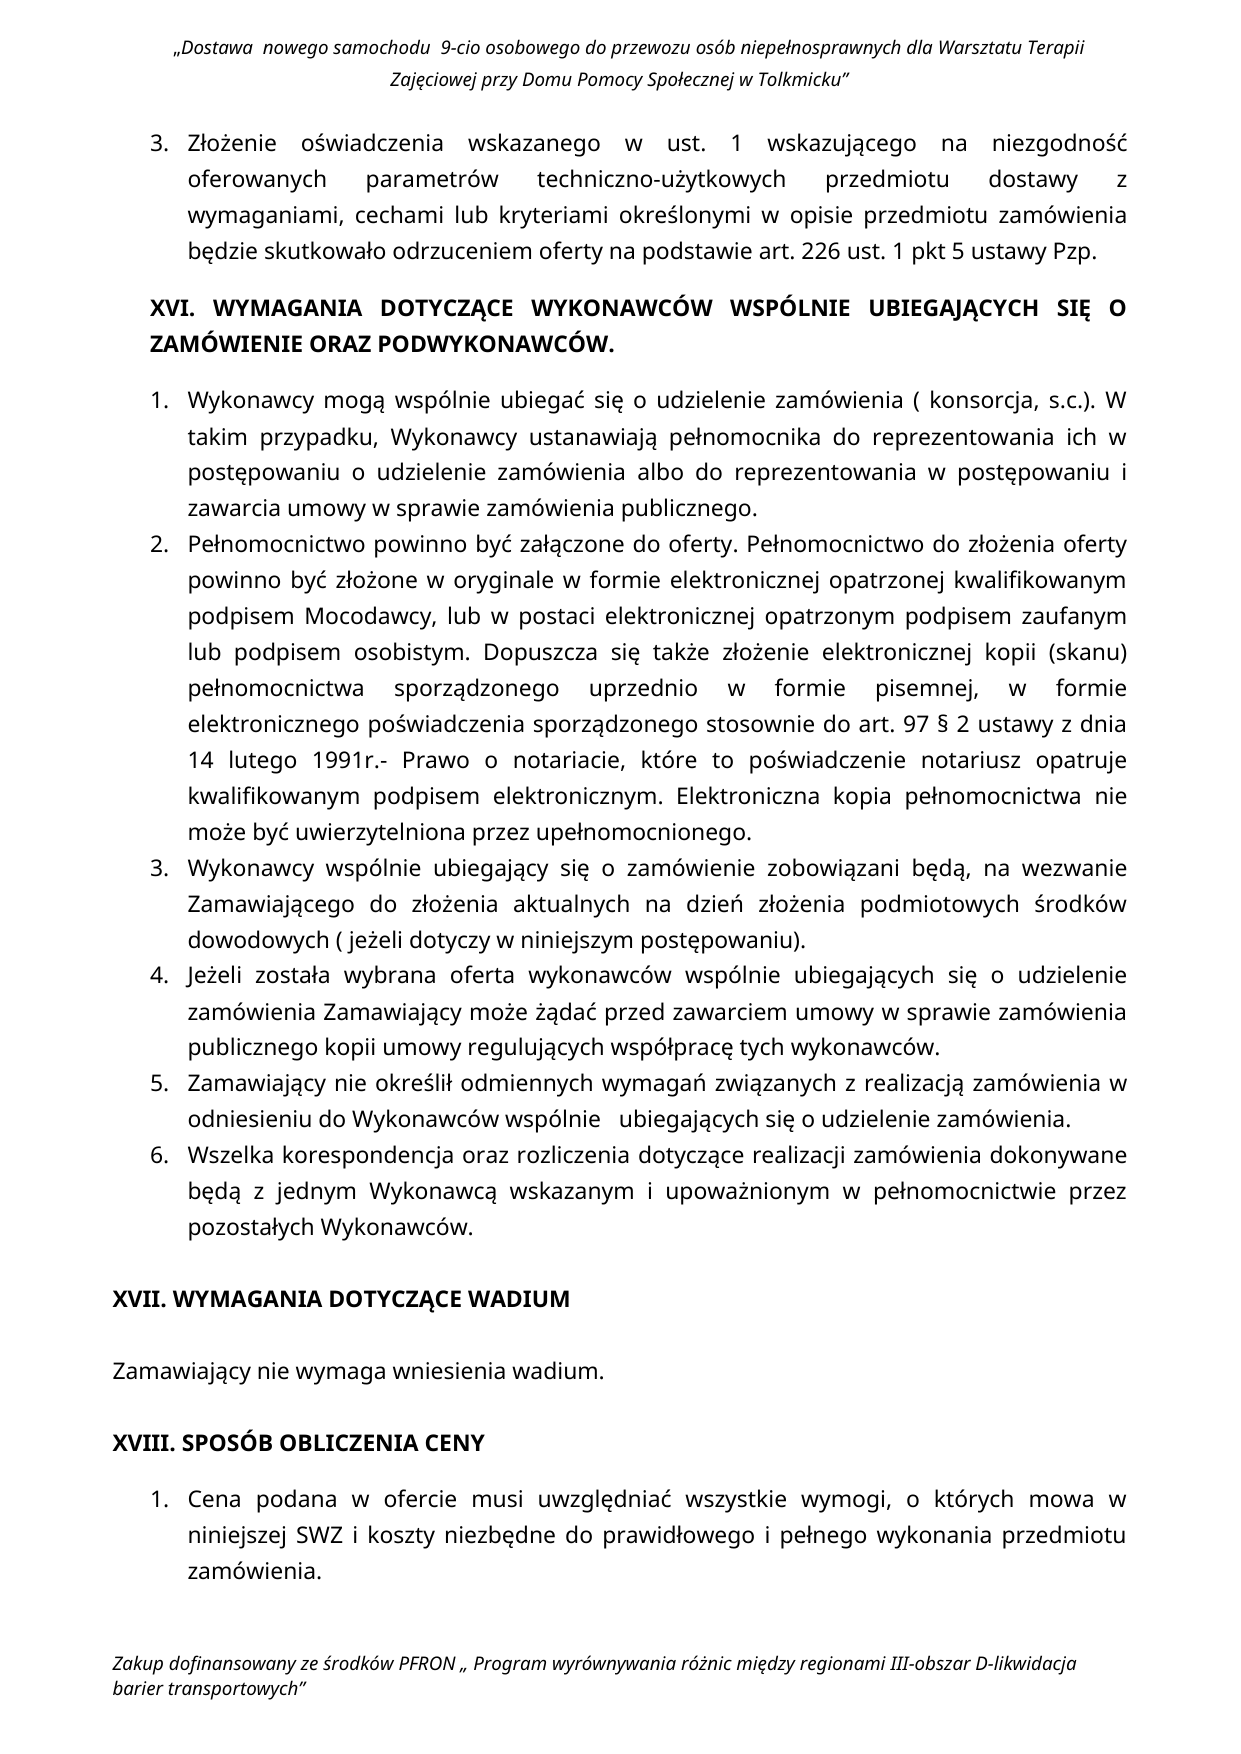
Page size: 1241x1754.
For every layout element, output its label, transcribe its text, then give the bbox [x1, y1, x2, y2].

list Jeżeli została wybrana oferta wykonawców wspólnie ubiegających się o udzielenie zamówienia Zamawiający może żądać przed zawarciem umowy w sprawie zamówienia publicznego kopii umowy regulujących współpracę tych wykonawców. [150, 959, 1128, 1063]
list Zamawiający nie określił odmiennych wymagań związanych z realizacją zamówienia w odniesieniu do Wykonawców wspólnie ubiegających się o udzielenie zamówienia. [150, 1067, 1128, 1134]
list Cena podana w ofercie musi uwzględniać wszystkie wymogi, o których mowa w niniejszej SWZ i koszty niezbędne do prawidłowego i pełnego wykonania przedmiotu zamówienia. [150, 1483, 1128, 1587]
list Wykonawcy wspólnie ubiegający się o zamówienie zobowiązani będą, na wezwanie Zamawiającego do złożenia aktualnych na dzień złożenia podmiotowych środków dowodowych ( jeżeli dotyczy w niniejszym postępowaniu). [150, 852, 1128, 955]
list Wszelka korespondencja oraz rozliczenia dotyczące realizacji zamówienia dokonywane będą z jednym Wykonawcą wskazanym i upoważnionym w pełnomocnictwie przez pozostałych Wykonawców. [150, 1139, 1128, 1242]
list Złożenie oświadczenia wskazanego w ust. 1 wskazującego na niezgodność oferowanych parametrów techniczno-użytkowych przedmiotu dostawy z wymaganiami, cechami lub kryteriami określonymi w opisie przedmiotu zamówienia będzie skutkowało odrzuceniem oferty na podstawie art. 226 ust. 1 pkt 5 ustawy Pzp. [150, 127, 1128, 266]
text XVII. WYMAGANIA DOTYCZĄCE WADIUM [112, 1283, 1128, 1314]
list Wykonawcy mogą wspólnie ubiegać się o udzielenie zamówienia ( konsorcja, s.c.). W takim przypadku, Wykonawcy ustanawiają pełnomocnika do reprezentowania ich w postępowaniu o udzielenie zamówienia albo do reprezentowania w postępowaniu i zawarcia umowy w sprawie zamówienia publicznego. [150, 384, 1128, 523]
list Pełnomocnictwo powinno być załączone do oferty. Pełnomocnictwo do złożenia oferty powinno być złożone w oryginale w formie elektronicznej opatrzonej kwalifikowanym podpisem Mocodawcy, lub w postaci elektronicznej opatrzonym podpisem zaufanym lub podpisem osobistym. Dopuszcza się także złożenie elektronicznej kopii (skanu) pełnomocnictwa sporządzonego uprzednio w formie pisemnej, w formie elektronicznego poświadczenia sporządzonego stosownie do art. 97 § 2 ustawy z dnia 14 lutego 1991r.- Prawo o notariacie, które to poświadczenie notariusz opatruje kwalifikowanym podpisem elektronicznym. Elektroniczna kopia pełnomocnictwa nie może być uwierzytelniona przez upełnomocnionego. [150, 528, 1128, 847]
text Zamawiający nie wymaga wniesienia wadium. [112, 1355, 1128, 1386]
text XVI. WYMAGANIA DOTYCZĄCE WYKONAWCÓW WSPÓLNIE UBIEGAJĄCYCH SIĘ O ZAMÓWIENIE ORAZ PODWYKONAWCÓW. [150, 292, 1128, 359]
text XVIII. SPOSÓB OBLICZENIA CENY [112, 1427, 1128, 1458]
